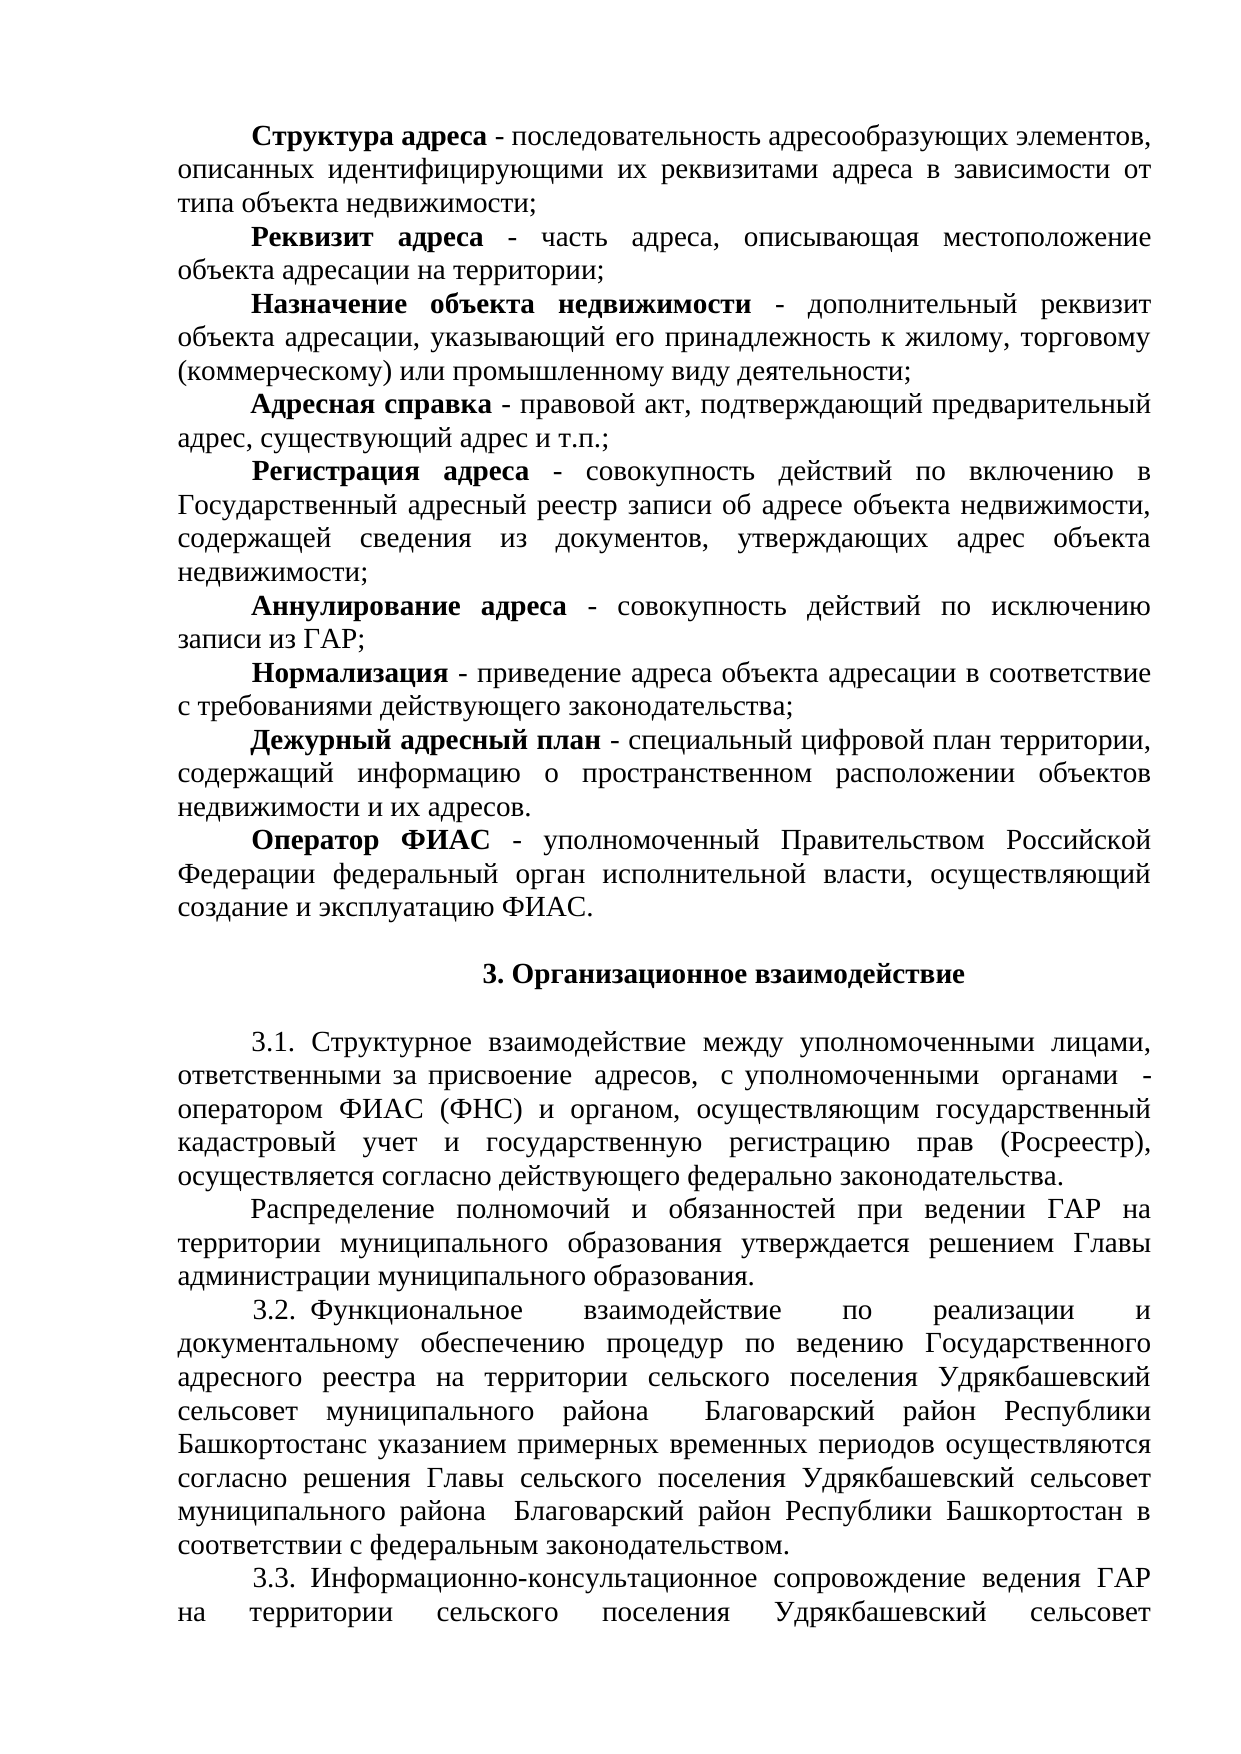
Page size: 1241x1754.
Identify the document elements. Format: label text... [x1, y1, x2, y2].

text 3. Организационное взаимодействие [482, 957, 1152, 990]
text Реквизит адреса - часть адреса, описывающая местоположение объекта адресации на территории; [177, 219, 1152, 286]
text Структура адреса - последовательность адресообразующих элементов, описанных идентифицирующими их реквизитами адреса в зависимости от типа объекта недвижимости; [177, 118, 1152, 219]
text Нормализация - приведение адреса объекта адресации в соответствие с требованиями действующего законодательства; [177, 655, 1152, 722]
text Регистрация адреса - совокупность действий по включению в Государственный адресный реестр записи об адресе объекта недвижимости, содержащей сведения из документов, утверждающих адрес объекта недвижимости; [177, 453, 1152, 588]
text Дежурный адресный план - специальный цифровой план территории, содержащий информацию о пространственном расположении объектов недвижимости и их адресов. [177, 722, 1152, 822]
text 3.1. Структурное взаимодействие между уполномоченными лицами, ответственными за присвоение адресов, с уполномоченными органами оператором ФИАС (ФНС) и органом, осуществляющим государственный кадастровый учет и государственную регистрацию прав (Росреестр), осуществляется согласно действующего федерально законодательства. [177, 1024, 1152, 1191]
text 3.2. Функциональное взаимодействие по реализации и документальному обеспечению процедур по ведению Государственного адресного реестра на территории сельского поселения Удрякбашевский сельсовет муниципального района Благоварский район Республики Башкортостанс указанием примерных временных периодов осуществляются согласно решения Главы сельского поселения Удрякбашевский сельсовет муниципального района Благоварский район Республики Башкортостан в соответствии с федеральным законодательством. [177, 1292, 1152, 1560]
text Адресная справка - правовой акт, подтверждающий предварительный адрес, существующий адрес и т.п.; [177, 386, 1152, 453]
text Оператор ФИАС - уполномоченный Правительством Российской Федерации федеральный орган исполнительной власти, осуществляющий создание и эксплуатацию ФИАС. [177, 822, 1152, 923]
text Распределение полномочий и обязанностей при ведении ГАР на территории муниципального образования утверждается решением Главы администрации муниципального образования. [177, 1191, 1152, 1292]
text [177, 1560, 1152, 1627]
text Назначение объекта недвижимости - дополнительный реквизит объекта адресации, указывающий его принадлежность к жилому, торговому (коммерческому) или промышленному виду деятельности; [177, 286, 1152, 386]
text Аннулирование адреса - совокупность действий по исключению записи из ГАР; [177, 588, 1152, 655]
